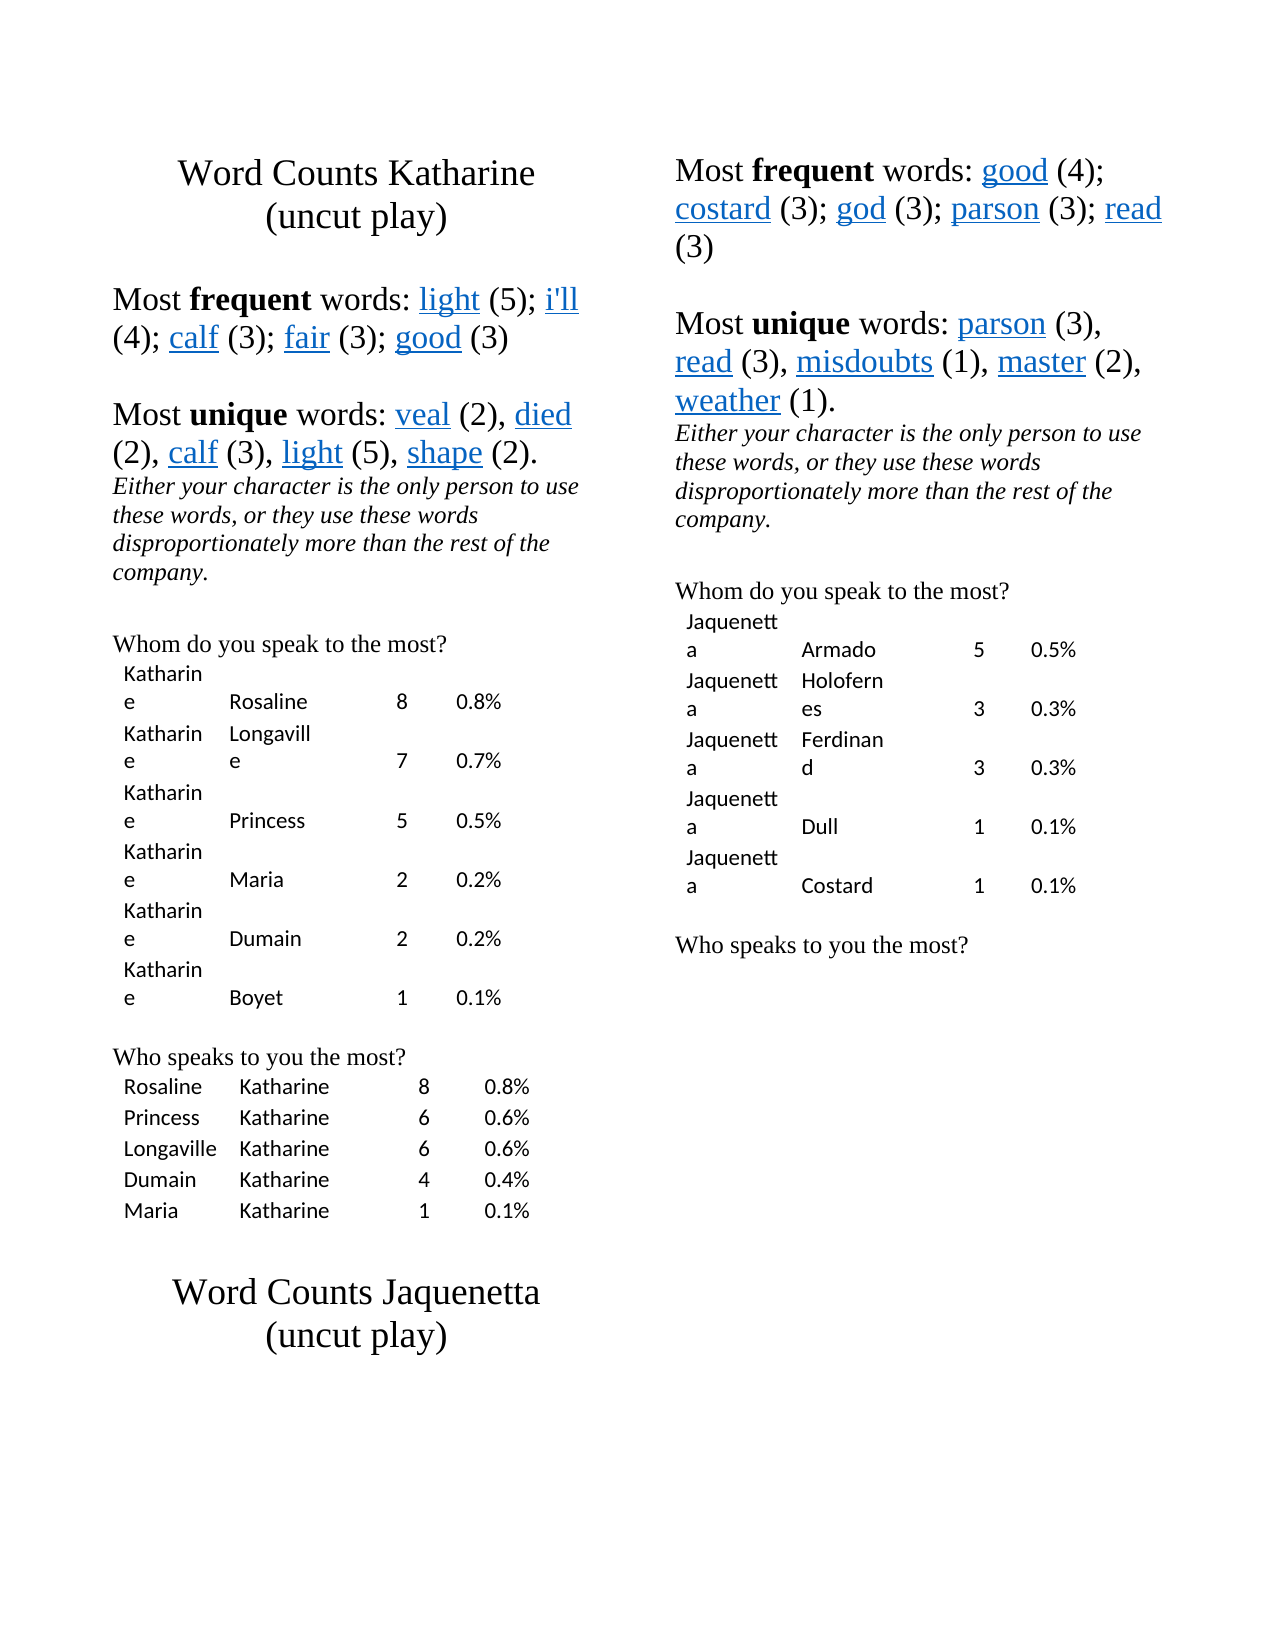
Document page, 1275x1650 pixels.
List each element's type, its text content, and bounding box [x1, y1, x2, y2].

text Who speaks to you the most? [675, 930, 1162, 958]
table_cell Dumain [218, 895, 326, 954]
table_cell 0.6% [441, 1102, 541, 1133]
table_cell Longaville [113, 1133, 228, 1164]
table_cell 4 [341, 1164, 441, 1195]
text Either your character is the only person to use these words, or they use these words disproportionately more than the rest of the company. [675, 418, 1162, 533]
table_cell 6 [341, 1133, 441, 1164]
table_cell Dull [790, 783, 904, 842]
table_cell 2 [326, 835, 419, 894]
table_cell Katharine [113, 776, 218, 835]
table_header 8 [326, 658, 419, 717]
text Who speaks to you the most? [112, 1042, 600, 1070]
table_cell 0.3% [996, 664, 1087, 723]
table_header Jaquenetta [675, 605, 790, 664]
text Word Counts Jaquenetta [112, 1269, 600, 1312]
table_cell Katharine [113, 717, 218, 776]
table_cell Katharine [228, 1195, 341, 1226]
table_header 0.8% [441, 1070, 541, 1102]
table_header Rosaline [218, 658, 326, 717]
table_cell 1 [341, 1195, 441, 1226]
table_cell Longaville [218, 717, 326, 776]
text (uncut play) [112, 193, 600, 236]
table_cell Katharine [228, 1102, 341, 1133]
table_cell Katharine [113, 895, 218, 954]
table_cell 0.1% [996, 783, 1087, 842]
table_cell Princess [113, 1102, 228, 1133]
table_header 0.5% [996, 605, 1087, 664]
table_cell 5 [326, 776, 419, 835]
table_cell 0.4% [441, 1164, 541, 1195]
table_cell Ferdinand [790, 724, 904, 783]
table_cell 1 [326, 954, 419, 1013]
table_cell Katharine [113, 835, 218, 894]
table_header Rosaline [113, 1070, 228, 1102]
table_cell Maria [113, 1195, 228, 1226]
table_cell Jaquenetta [675, 842, 790, 901]
text Most frequent words: light (5); i'll (4); calf (3); fair (3); good (3) [112, 279, 600, 356]
table_cell 0.7% [419, 717, 512, 776]
text Word Counts Katharine [112, 150, 600, 193]
table_cell Princess [218, 776, 326, 835]
text Whom do you speak to the most? [112, 629, 600, 658]
table_cell 1 [905, 783, 996, 842]
table_cell 3 [905, 664, 996, 723]
table_cell 6 [341, 1102, 441, 1133]
table_header Katharine [113, 658, 218, 717]
table_cell Katharine [228, 1164, 341, 1195]
table_cell 0.2% [419, 895, 512, 954]
table_cell Jaquenetta [675, 664, 790, 723]
table_cell 3 [905, 724, 996, 783]
table_cell 1 [905, 842, 996, 901]
text Whom do you speak to the most? [675, 576, 1162, 605]
table_header 0.8% [419, 658, 512, 717]
table_header Katharine [228, 1070, 341, 1102]
table_cell Jaquenetta [675, 783, 790, 842]
text Most frequent words: good (4); costard (3); god (3); parson (3); read (3) [675, 150, 1162, 265]
table_cell Katharine [113, 954, 218, 1013]
table_cell 0.1% [441, 1195, 541, 1226]
table_cell Holofernes [790, 664, 904, 723]
table_cell 0.1% [996, 842, 1087, 901]
table_cell 0.6% [441, 1133, 541, 1164]
table_cell Katharine [228, 1133, 341, 1164]
table_cell 0.1% [419, 954, 512, 1013]
table_cell 0.2% [419, 835, 512, 894]
table_cell Jaquenetta [675, 724, 790, 783]
table_header 8 [341, 1070, 441, 1102]
text (uncut play) [112, 1312, 600, 1356]
text Either your character is the only person to use these words, or they use these words disproportionately more than the rest of the company. [112, 471, 600, 586]
table_cell Maria [218, 835, 326, 894]
table_header 5 [905, 605, 996, 664]
table_header Armado [790, 605, 904, 664]
table_cell 0.5% [419, 776, 512, 835]
table_cell 7 [326, 717, 419, 776]
table_cell Dumain [113, 1164, 228, 1195]
table_cell 2 [326, 895, 419, 954]
text Most unique words: parson (3), read (3), misdoubts (1), master (2), weather (1). [675, 303, 1162, 418]
text Most unique words: veal (2), died (2), calf (3), light (5), shape (2). [112, 394, 600, 471]
table_cell 0.3% [996, 724, 1087, 783]
table_cell Costard [790, 842, 904, 901]
table_cell Boyet [218, 954, 326, 1013]
